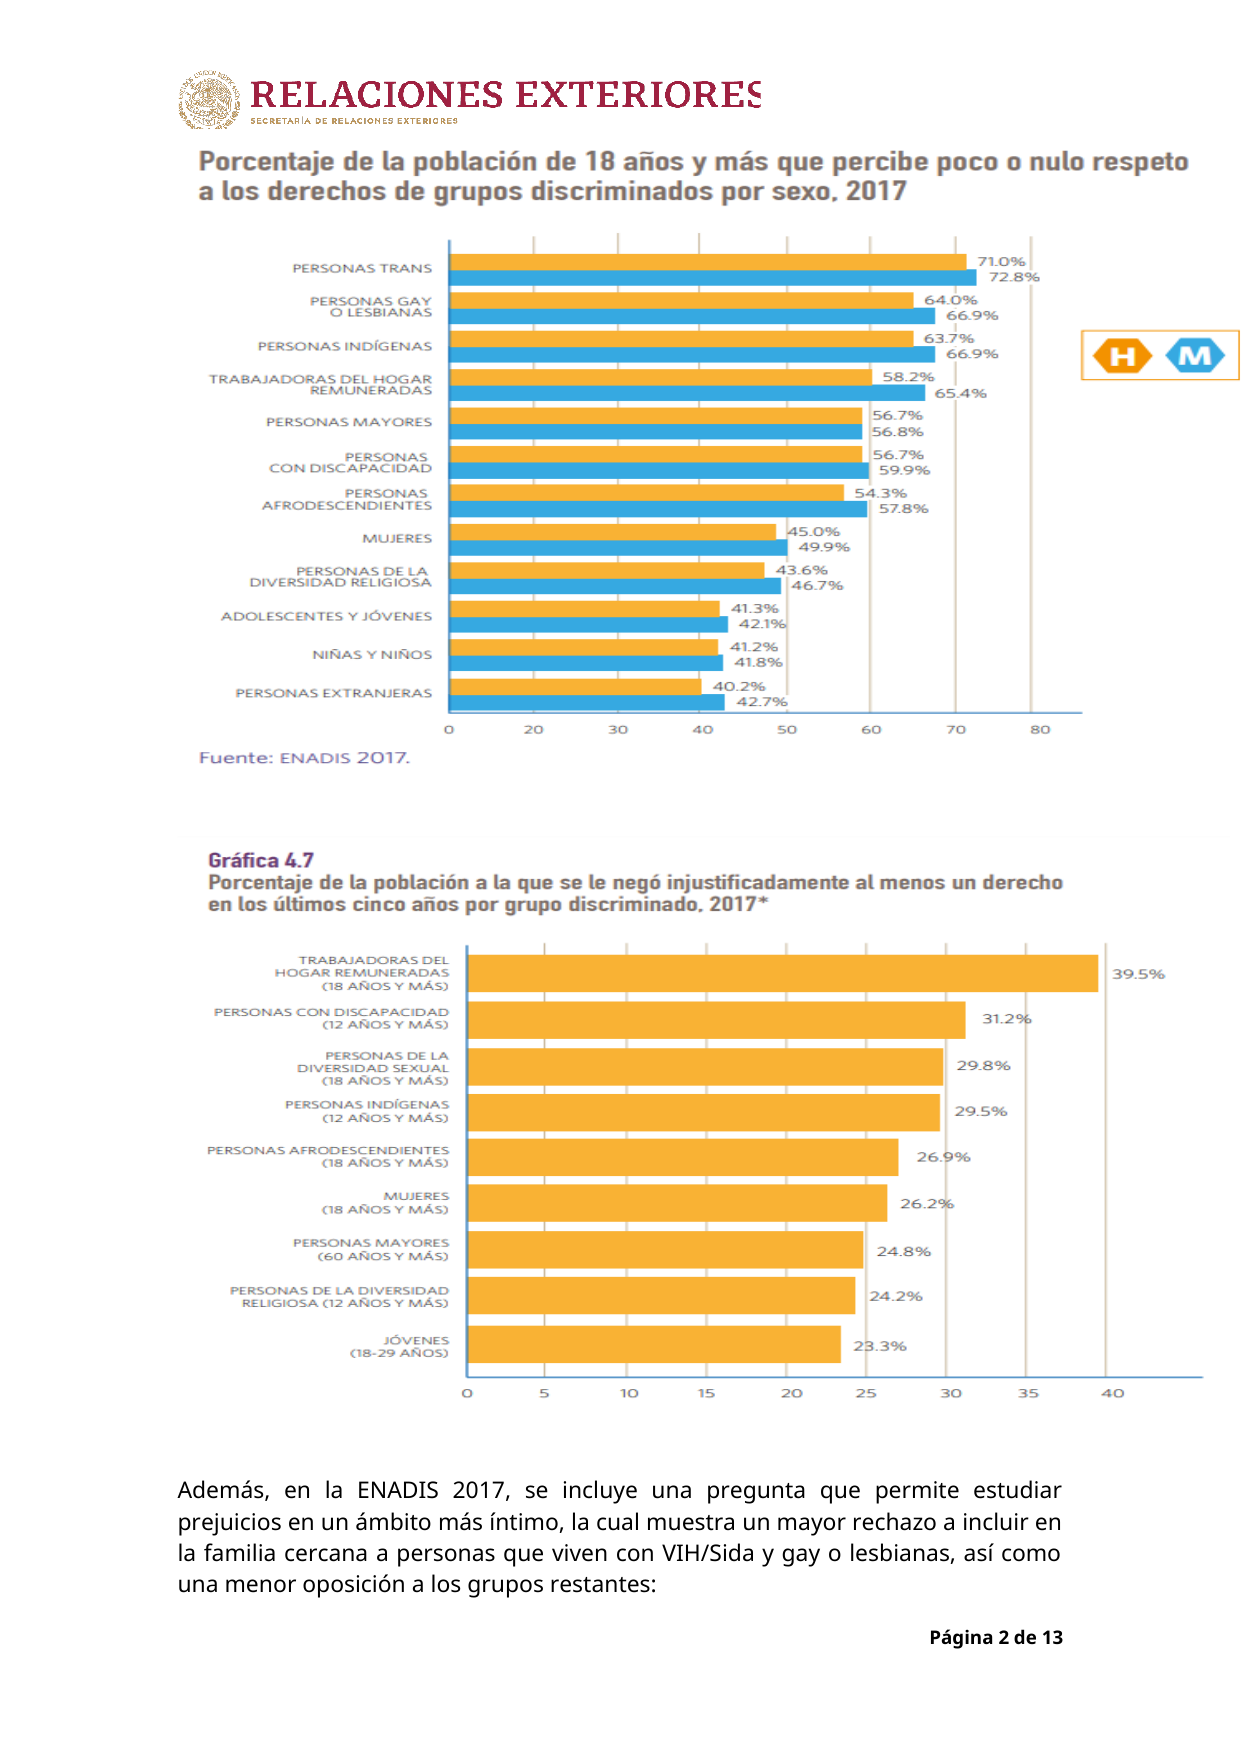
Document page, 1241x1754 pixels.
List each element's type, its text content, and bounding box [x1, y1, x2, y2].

picture [177, 70, 760, 129]
picture [177, 836, 1231, 1412]
text Además, en la ENADIS 2017, se incluye una pregunta que permite estudiar prejuicios en un ámbito más íntimo, la cual muestra un mayor rechazo a incluir en la familia cercana a personas que viven con VIH/Sida y gay o lesbianas, así como una menor oposición a los grupos restantes: [177, 1474, 1063, 1599]
picture [177, 147, 1241, 775]
